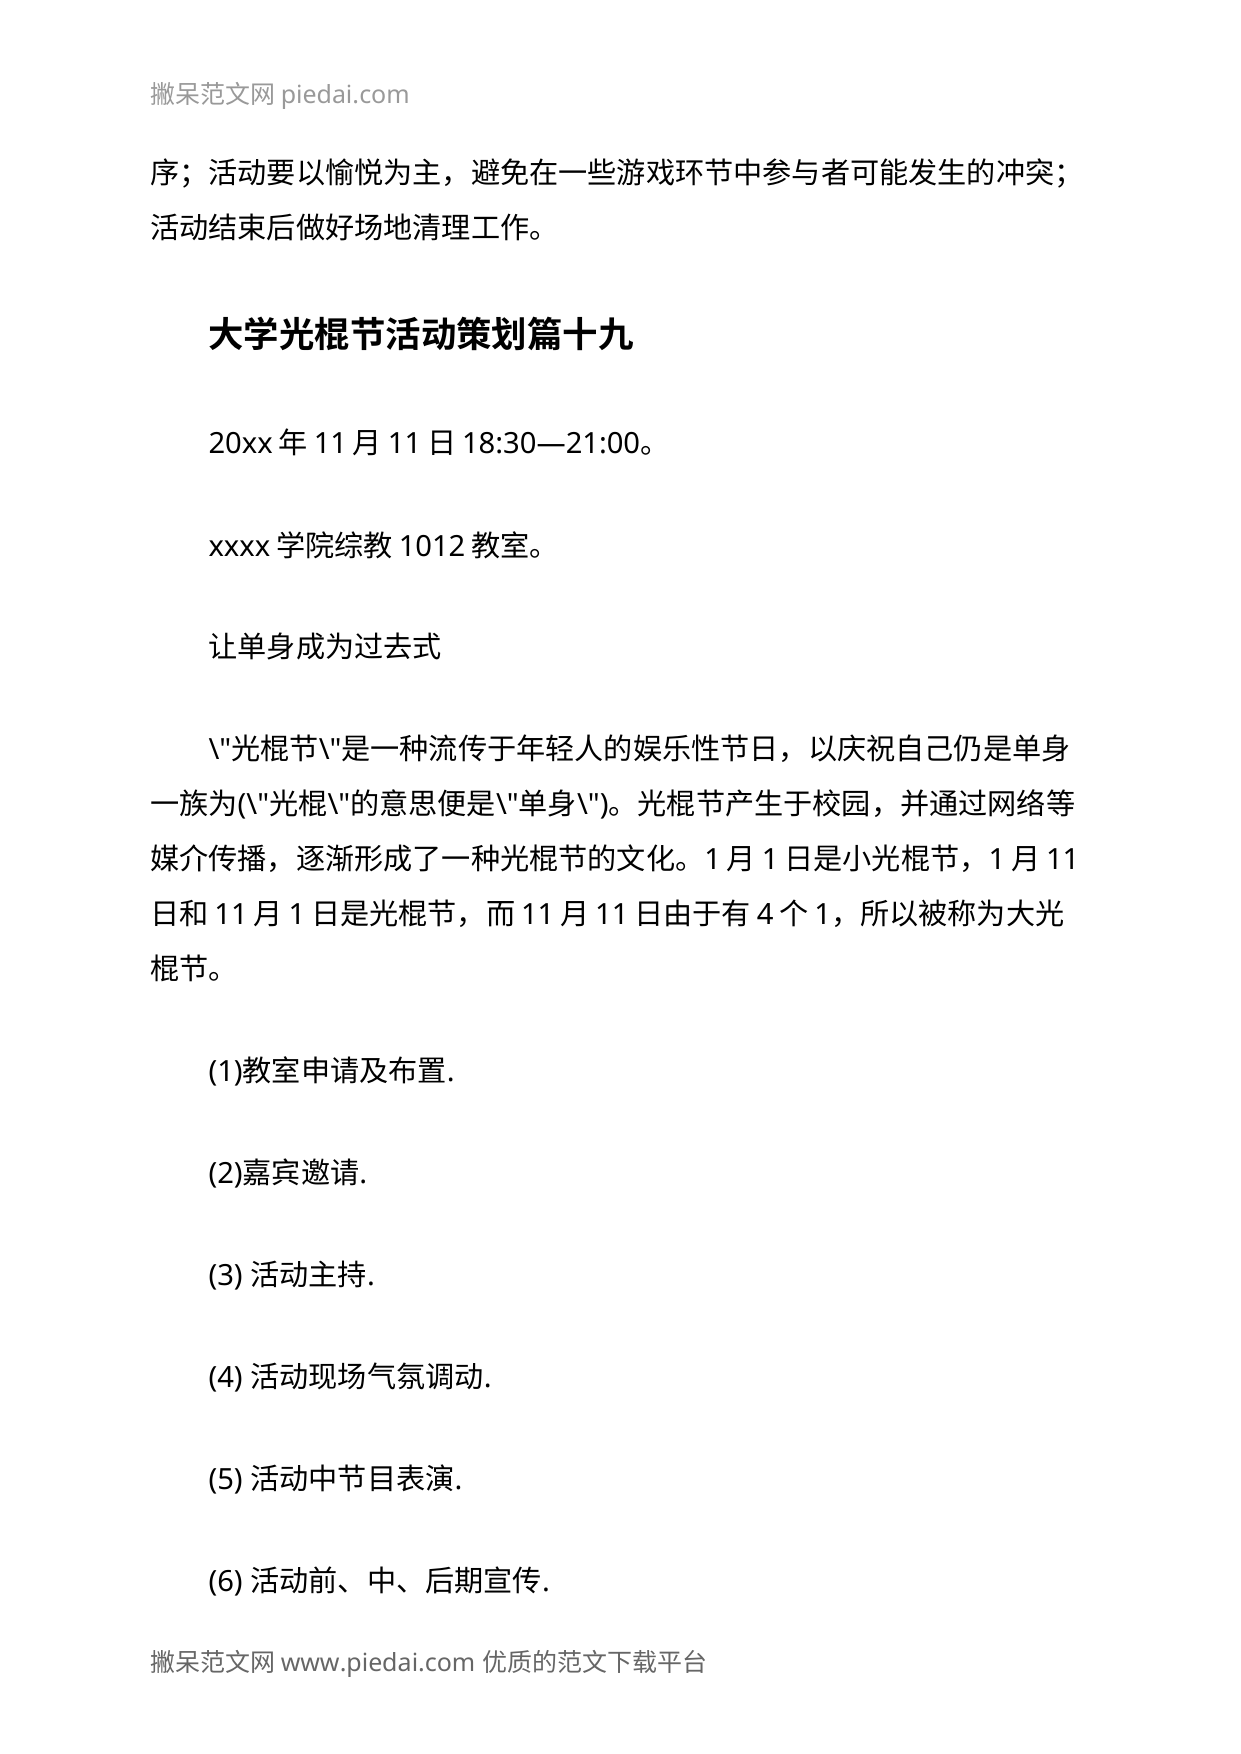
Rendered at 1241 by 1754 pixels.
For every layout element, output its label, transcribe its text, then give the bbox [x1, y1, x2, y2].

text 20xx年11月11日18:30—21:00。 [150, 420, 1090, 462]
text xxxx学院综教1012教室。 [150, 522, 1090, 564]
text 大学光棍节活动策划篇十九 [150, 307, 1090, 358]
text (2)嘉宾邀请. [150, 1149, 1090, 1192]
text 让单身成为过去式 [150, 624, 1090, 666]
text (4) 活动现场气氛调动. [150, 1353, 1090, 1396]
text (1)教室申请及布置. [150, 1048, 1090, 1090]
text (6) 活动前、中、后期宣传. [150, 1557, 1090, 1600]
text (5) 活动中节目表演. [150, 1456, 1090, 1498]
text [150, 150, 1090, 247]
text (3) 活动主持. [150, 1252, 1090, 1294]
text \"光棍节\"是一种流传于年轻人的娱乐性节日，以庆祝自己仍是单身一族为(\"光棍\"的意思便是\"单身\")。光棍节产生于校园，并通过网络等媒介传播，逐渐形成了一种光棍节的文化。1月1日是小光棍节，1月11日和11月1日是光棍节，而11月11日由于有4个1，所以被称为大光棍节。 [150, 726, 1090, 988]
